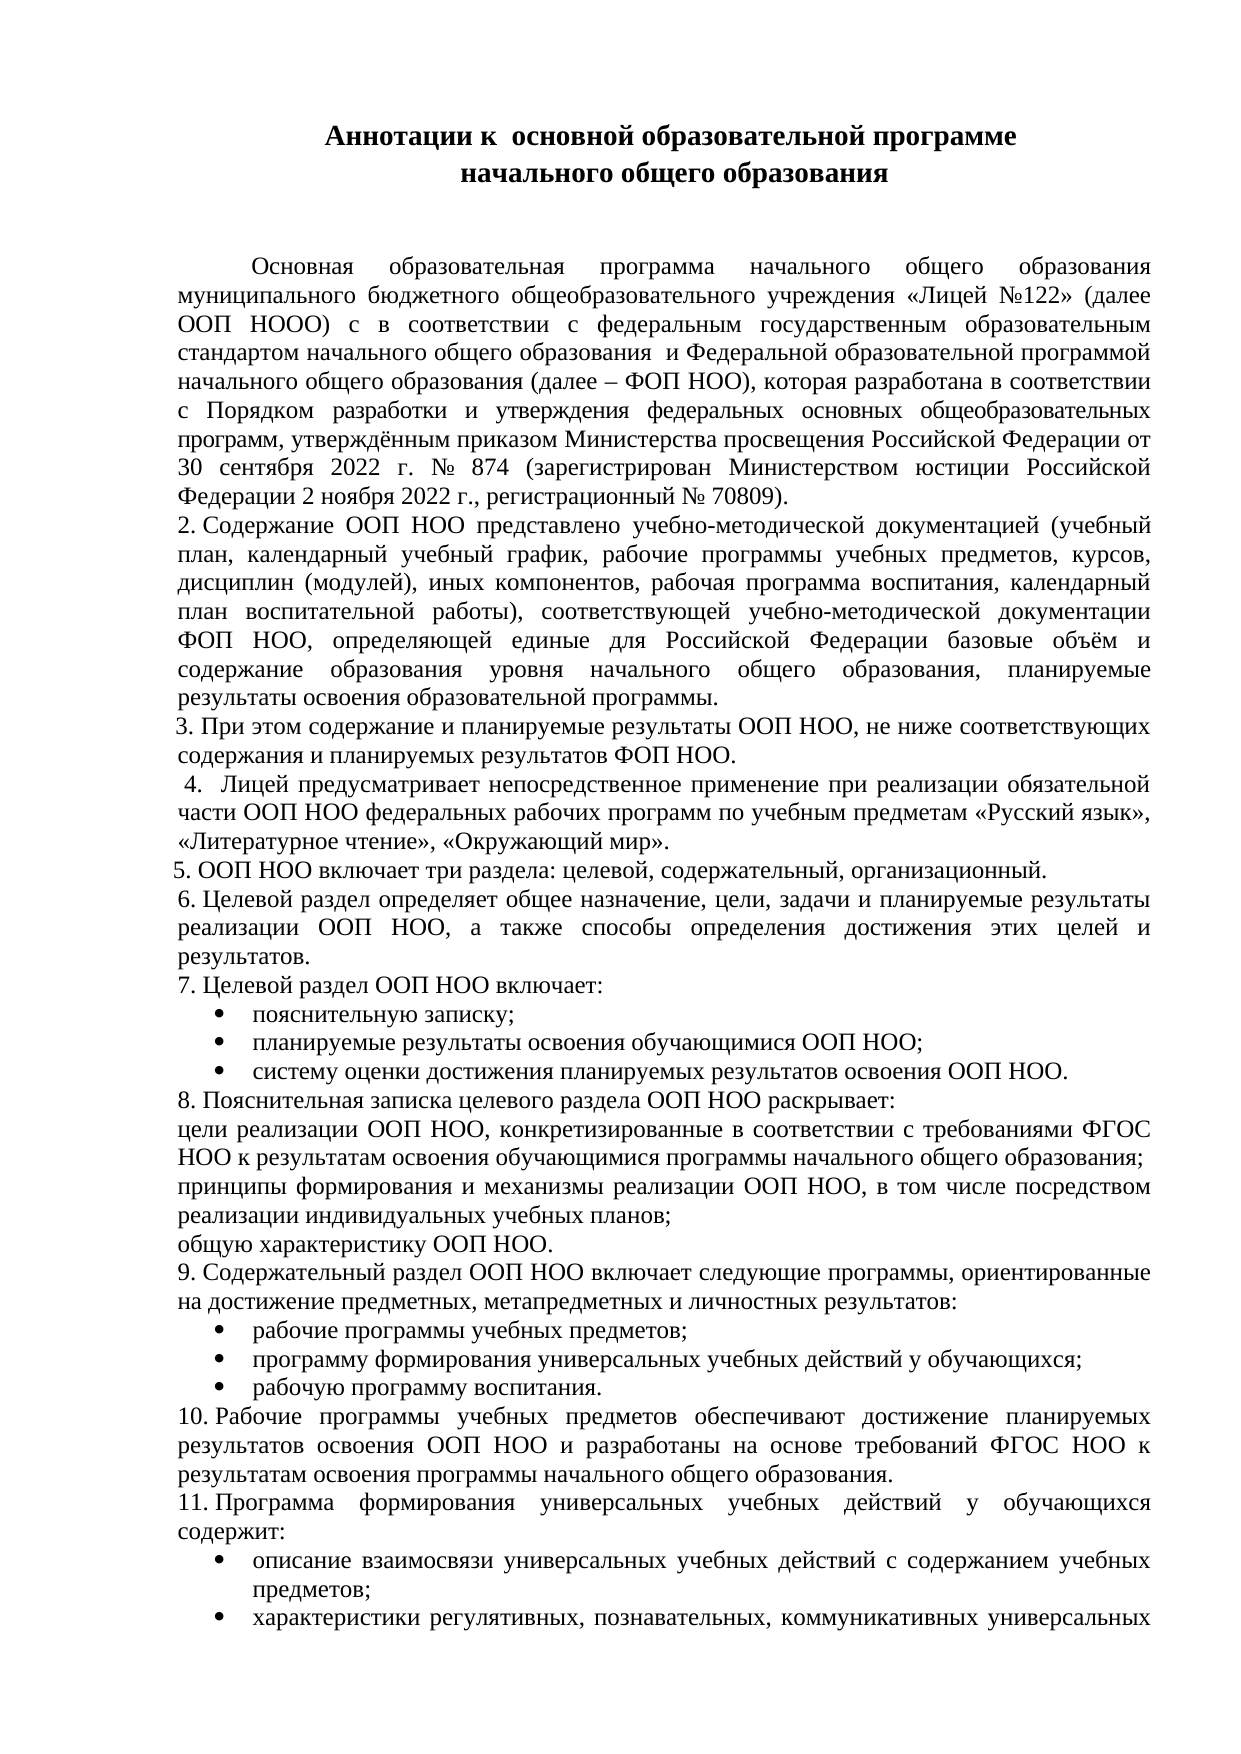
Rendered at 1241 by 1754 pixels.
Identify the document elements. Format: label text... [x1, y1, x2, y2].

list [215, 1602, 1152, 1631]
list систему оценки достижения планируемых результатов освоения ООП НОО. [215, 1056, 1152, 1085]
list планируемые результаты освоения обучающимися ООП НОО; [215, 1027, 1152, 1056]
text 7. Целевой раздел ООП НОО включает: [177, 970, 1152, 999]
list программу формирования универсальных учебных действий у обучающихся; [215, 1344, 1152, 1372]
list пояснительную записку; [215, 999, 1152, 1027]
text 4. Лицей предусматривает непосредственное применение при реализации обязательной части ООП НОО федеральных рабочих программ по учебным предметам «Русский язык», «Литературное чтение», «Окружающий мир». [148, 769, 1152, 855]
text 9. Содержательный раздел ООП НОО включает следующие программы, ориентированные на достижение предметных, метапредметных и личностных результатов: [177, 1257, 1152, 1315]
text 6. Целевой раздел определяет общее назначение, цели, задачи и планируемые результаты реализации ООП НОО, а также способы определения достижения этих целей и результатов. [177, 884, 1152, 970]
text 5. ООП НОО включает три раздела: целевой, содержательный, организационный. [148, 855, 1152, 884]
text принципы формирования и механизмы реализации ООП НОО, в том числе посредством реализации индивидуальных учебных планов; [177, 1171, 1152, 1229]
text 11. Программа формирования универсальных учебных действий у обучающихся содержит: [177, 1487, 1152, 1545]
text 3. При этом содержание и планируемые результаты ООП НОО, не ниже соответствующих содержания и планируемых результатов ФОП НОО. [148, 711, 1152, 769]
text начального общего образования [190, 155, 1152, 188]
text 10. Рабочие программы учебных предметов обеспечивают достижение планируемых результатов освоения ООП НОО и разработаны на основе требований ФГОС НОО к результатам освоения программы начального общего образования. [177, 1401, 1152, 1487]
text 8. Пояснительная записка целевого раздела ООП НОО раскрывает: [177, 1085, 1152, 1114]
text Основная образовательная программа начального общего образования муниципального бюджетного общеобразовательного учреждения «Лицей №122» (далее ООП НООО) с в соответствии с федеральным государственным образовательным стандартом начального общего образования и Федеральной образовательной программой начального общего образования (далее – ФОП НОО), которая разработана в соответствии с Порядком разработки и утверждения федеральных основных общеобразовательных программ, утверждённым приказом Министерства просвещения Российской Федерации от 30 сентября 2022 г. № 874 (зарегистрирован Министерством юстиции Российской Федерации 2 ноября 2022 г., регистрационный № 70809). [177, 251, 1152, 510]
text 2. Содержание ООП НОО представлено учебно-методической документацией (учебный план, календарный учебный график, рабочие программы учебных предметов, курсов, дисциплин (модулей), иных компонентов, рабочая программа воспитания, календарный план воспитательной работы), соответствующей учебно-методической документации ФОП НОО, определяющей единые для Российской Федерации базовые объём и содержание образования уровня начального общего образования, планируемые результаты освоения образовательной программы. [177, 510, 1152, 711]
text общую характеристику ООП НОО. [177, 1229, 1152, 1257]
list рабочую программу воспитания. [215, 1372, 1152, 1401]
text Аннотации к основной образовательной программе [190, 118, 1152, 152]
text цели реализации ООП НОО, конкретизированные в соответствии с требованиями ФГОС НОО к результатам освоения обучающимися программы начального общего образования; [177, 1114, 1152, 1171]
list описание взаимосвязи универсальных учебных действий с содержанием учебных предметов; [215, 1545, 1152, 1602]
list рабочие программы учебных предметов; [215, 1315, 1152, 1344]
